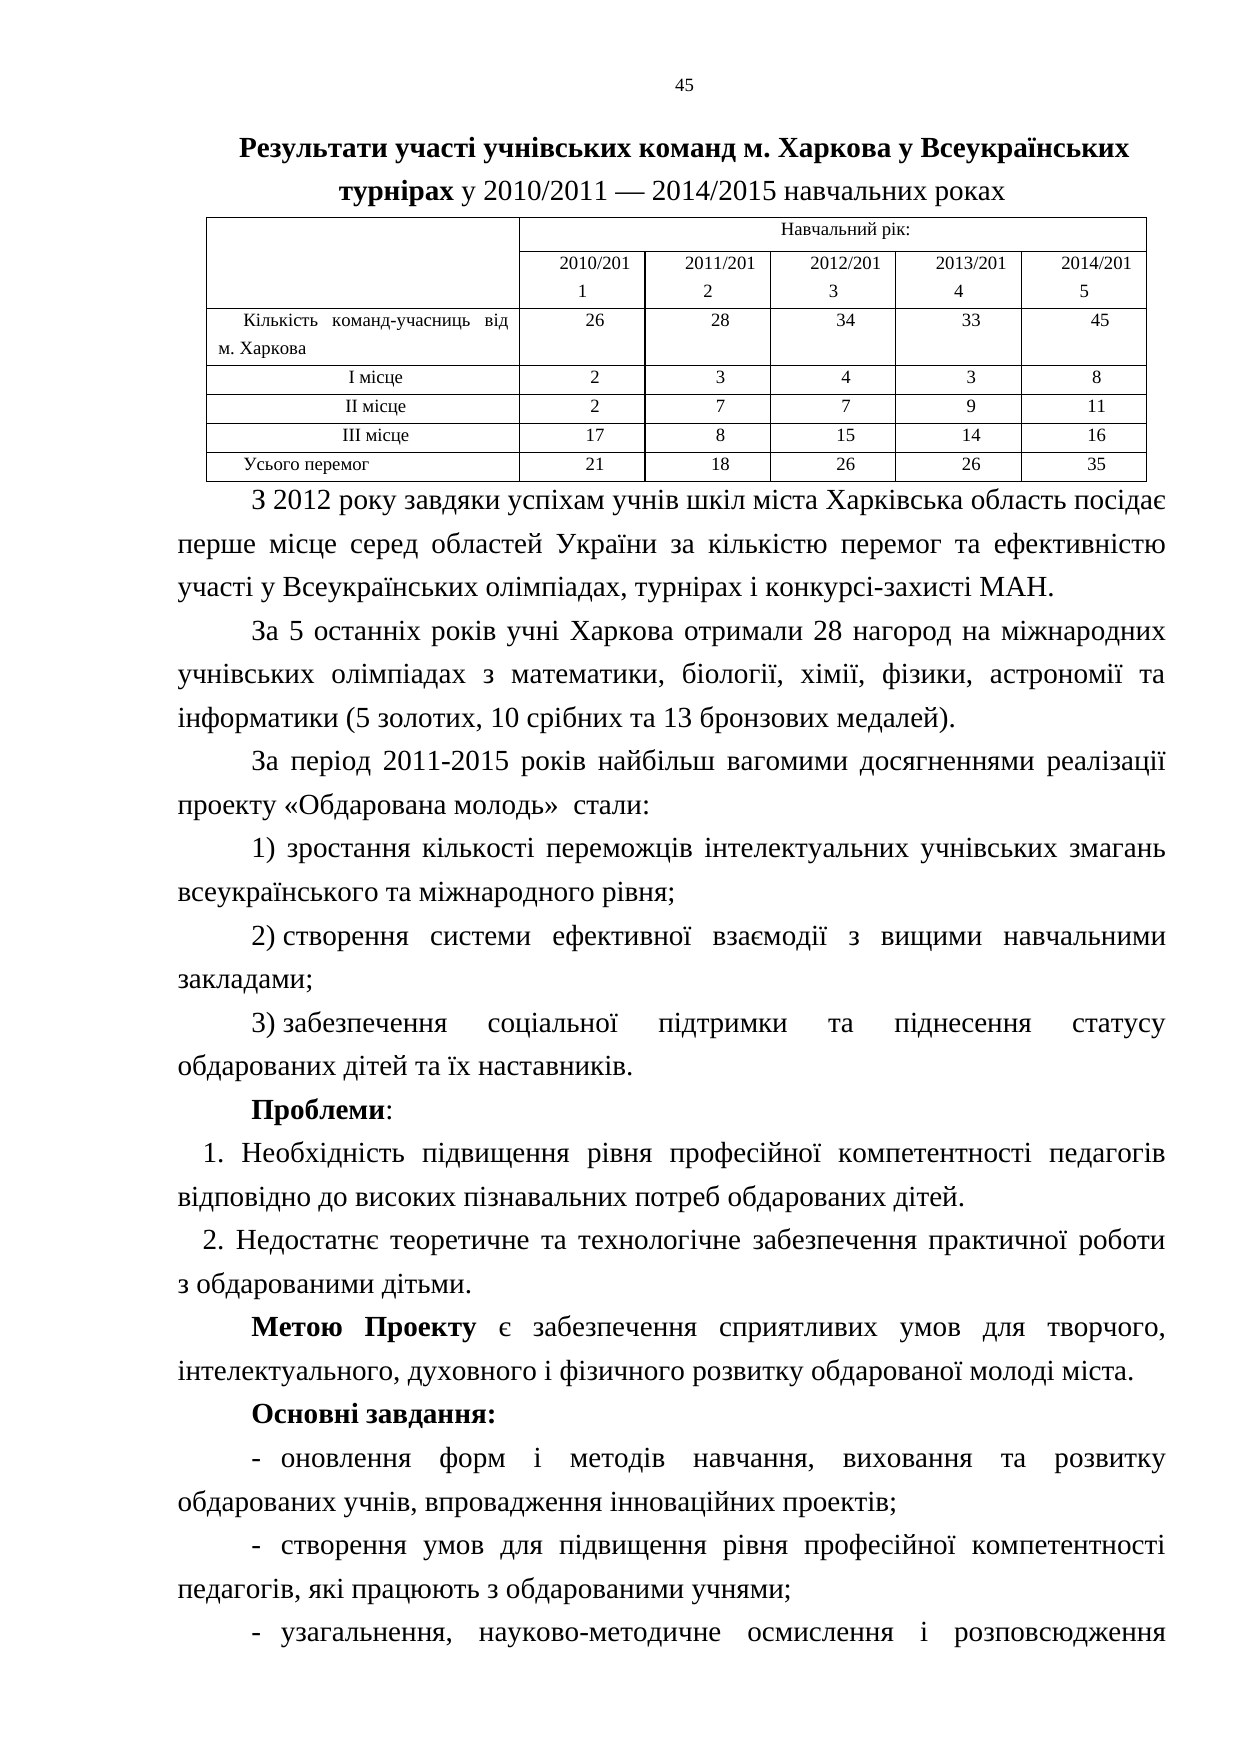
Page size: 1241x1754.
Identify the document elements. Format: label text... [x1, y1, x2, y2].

table_cell 16 [1022, 424, 1146, 452]
table_cell І місце [207, 366, 519, 394]
table_cell 26 [771, 453, 895, 481]
table_cell 17 [520, 424, 644, 452]
table_cell 3 [896, 366, 1021, 394]
table_cell ІІ місце [207, 395, 519, 423]
table_cell 14 [896, 424, 1021, 452]
text 2. Недостатнє теоретичне та технологічне забезпечення практичної роботи з обдарованими дітьми. [177, 1222, 1167, 1299]
table_cell 18 [646, 453, 770, 481]
text 3) забезпечення соціальної підтримки та піднесення статусу обдарованих дітей та їх наставників. [177, 1005, 1167, 1082]
table_cell 2013/2014 [896, 252, 1021, 308]
table_cell 15 [771, 424, 895, 452]
table_cell 2012/2013 [771, 252, 895, 308]
table_cell 21 [520, 453, 644, 481]
table_cell 4 [771, 366, 895, 394]
table_cell 2 [520, 366, 644, 394]
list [177, 1614, 1167, 1648]
table_cell ІІІ місце [207, 424, 519, 452]
text 1) зростання кількості переможців інтелектуальних учнівських змагань всеукраїнського та міжнародного рівня; [177, 831, 1167, 908]
list оновлення форм і методів навчання, виховання та розвитку обдарованих учнів, впровадження інноваційних проектів; [177, 1440, 1167, 1517]
text 1. Необхідність підвищення рівня професійної компетентності педагогів відповідно до високих пізнавальних потреб обдарованих дітей. [177, 1135, 1167, 1212]
table_cell 2011/2012 [646, 252, 770, 308]
table_header [207, 218, 519, 308]
table_cell 11 [1022, 395, 1146, 423]
text Основні завдання: [177, 1397, 1167, 1430]
text Результати участі учнівських команд м. Харкова у Всеукраїнських турнірах у 2010/2011 — 2014/2015 навчальних роках [177, 130, 1167, 207]
table_cell 33 [896, 309, 1021, 365]
table_cell 35 [1022, 453, 1146, 481]
table_cell 2014/2015 [1022, 252, 1146, 308]
table_cell Кількість команд-учасниць від м. Харкова [207, 309, 519, 365]
text Метою Проекту є забезпечення сприятливих умов для творчого, інтелектуального, духовного і фізичного розвитку обдарованої молоді міста. [177, 1309, 1167, 1387]
table_cell 2010/2011 [520, 252, 644, 308]
table_cell 34 [771, 309, 895, 365]
text Проблеми: [177, 1092, 1167, 1125]
table_cell 3 [646, 366, 770, 394]
table_cell 9 [896, 395, 1021, 423]
table_cell 28 [646, 309, 770, 365]
table_cell 8 [646, 424, 770, 452]
table_cell 7 [771, 395, 895, 423]
list створення умов для підвищення рівня професійної компетентності педагогів, які працюють з обдарованими учнями; [177, 1527, 1167, 1604]
table_cell 45 [1022, 309, 1146, 365]
table_cell 7 [646, 395, 770, 423]
table_cell 26 [520, 309, 644, 365]
table_cell 2 [520, 395, 644, 423]
table_cell 26 [896, 453, 1021, 481]
text З 2012 року завдяки успіхам учнів шкіл міста Харківська область посідає перше місце серед областей України за кількістю перемог та ефективністю участі у Всеукраїнських олімпіадах, турнірах і конкурсі-захисті МАН. [177, 482, 1167, 603]
table_cell 8 [1022, 366, 1146, 394]
text За 5 останніх років учні Харкова отримали 28 нагород на міжнародних учнівських олімпіадах з математики, біології, хімії, фізики, астрономії та інформатики (5 золотих, 10 срібних та 13 бронзових медалей). [177, 613, 1167, 733]
text За період 2011-2015 років найбільш вагомими досягненнями реалізації проекту «Обдарована молодь» стали: [177, 743, 1167, 821]
table_cell Усього перемог [207, 453, 519, 481]
table_header Навчальний рік: [520, 218, 1146, 251]
text 2) створення системи ефективної взаємодії з вищими навчальними закладами; [177, 918, 1167, 995]
